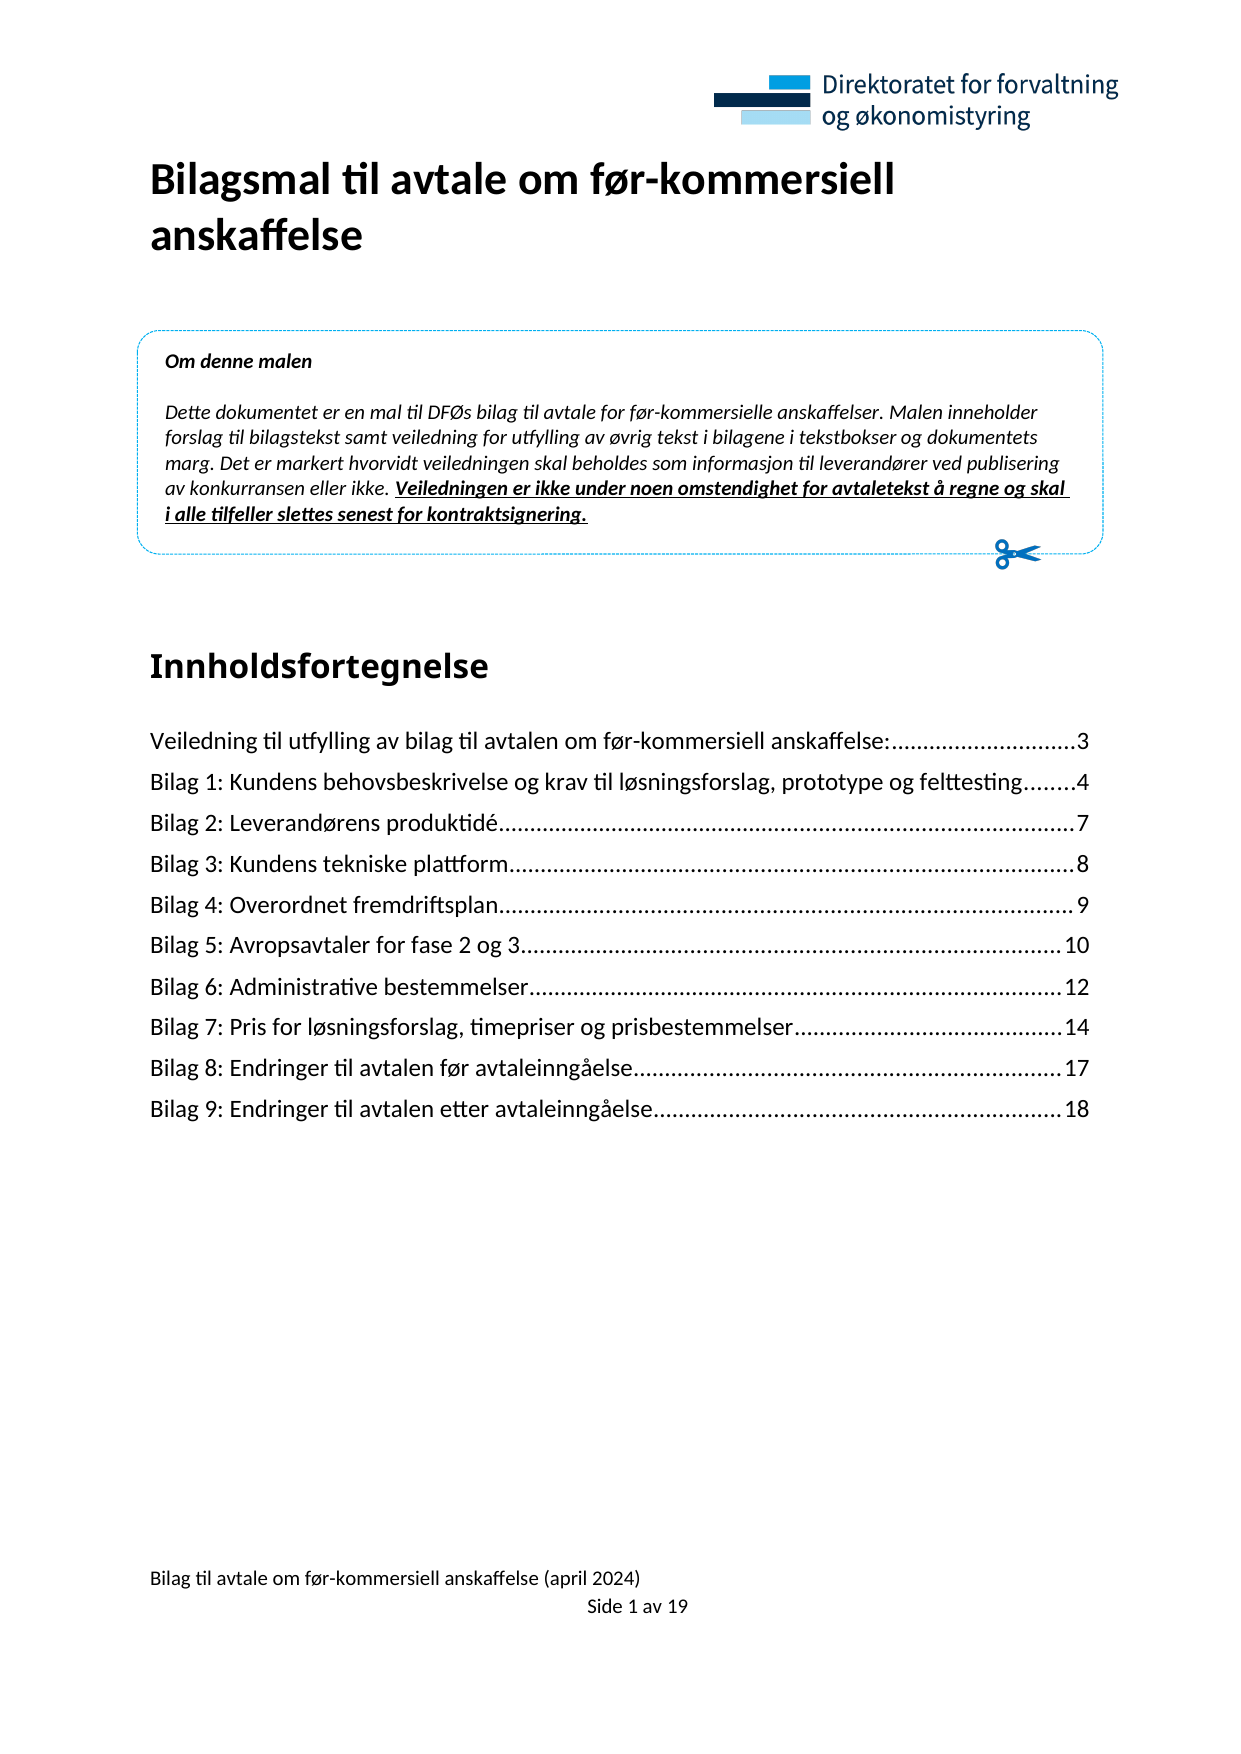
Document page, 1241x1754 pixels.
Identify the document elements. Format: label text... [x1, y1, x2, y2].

text Om denne malen [165, 348, 1076, 374]
picture [1091, 332, 1099, 338]
text Dette dokumentet er en mal til DFØs bilag til avtale for før-kommersielle anskaffelser. Malen inneholder forslag til bilagstekst samt veiledning for utfylling av øvrig tekst i bilagene i tekstbokser og dokumentets marg. Det er markert hvorvidt veiledningen skal beholdes som informasjon til leverandører ved publisering av konkurransen eller ikke. Veiledningen er ikke under noen omstendighet for avtaletekst å regne og skal i alle tilfeller slettes senest for kontraktsignering. [165, 399, 1076, 526]
picture [137, 341, 142, 349]
picture [714, 73, 1125, 134]
text Bilagsmal til avtale om før-kommersiell anskaffelse [150, 150, 1090, 262]
picture [157, 517, 1083, 591]
